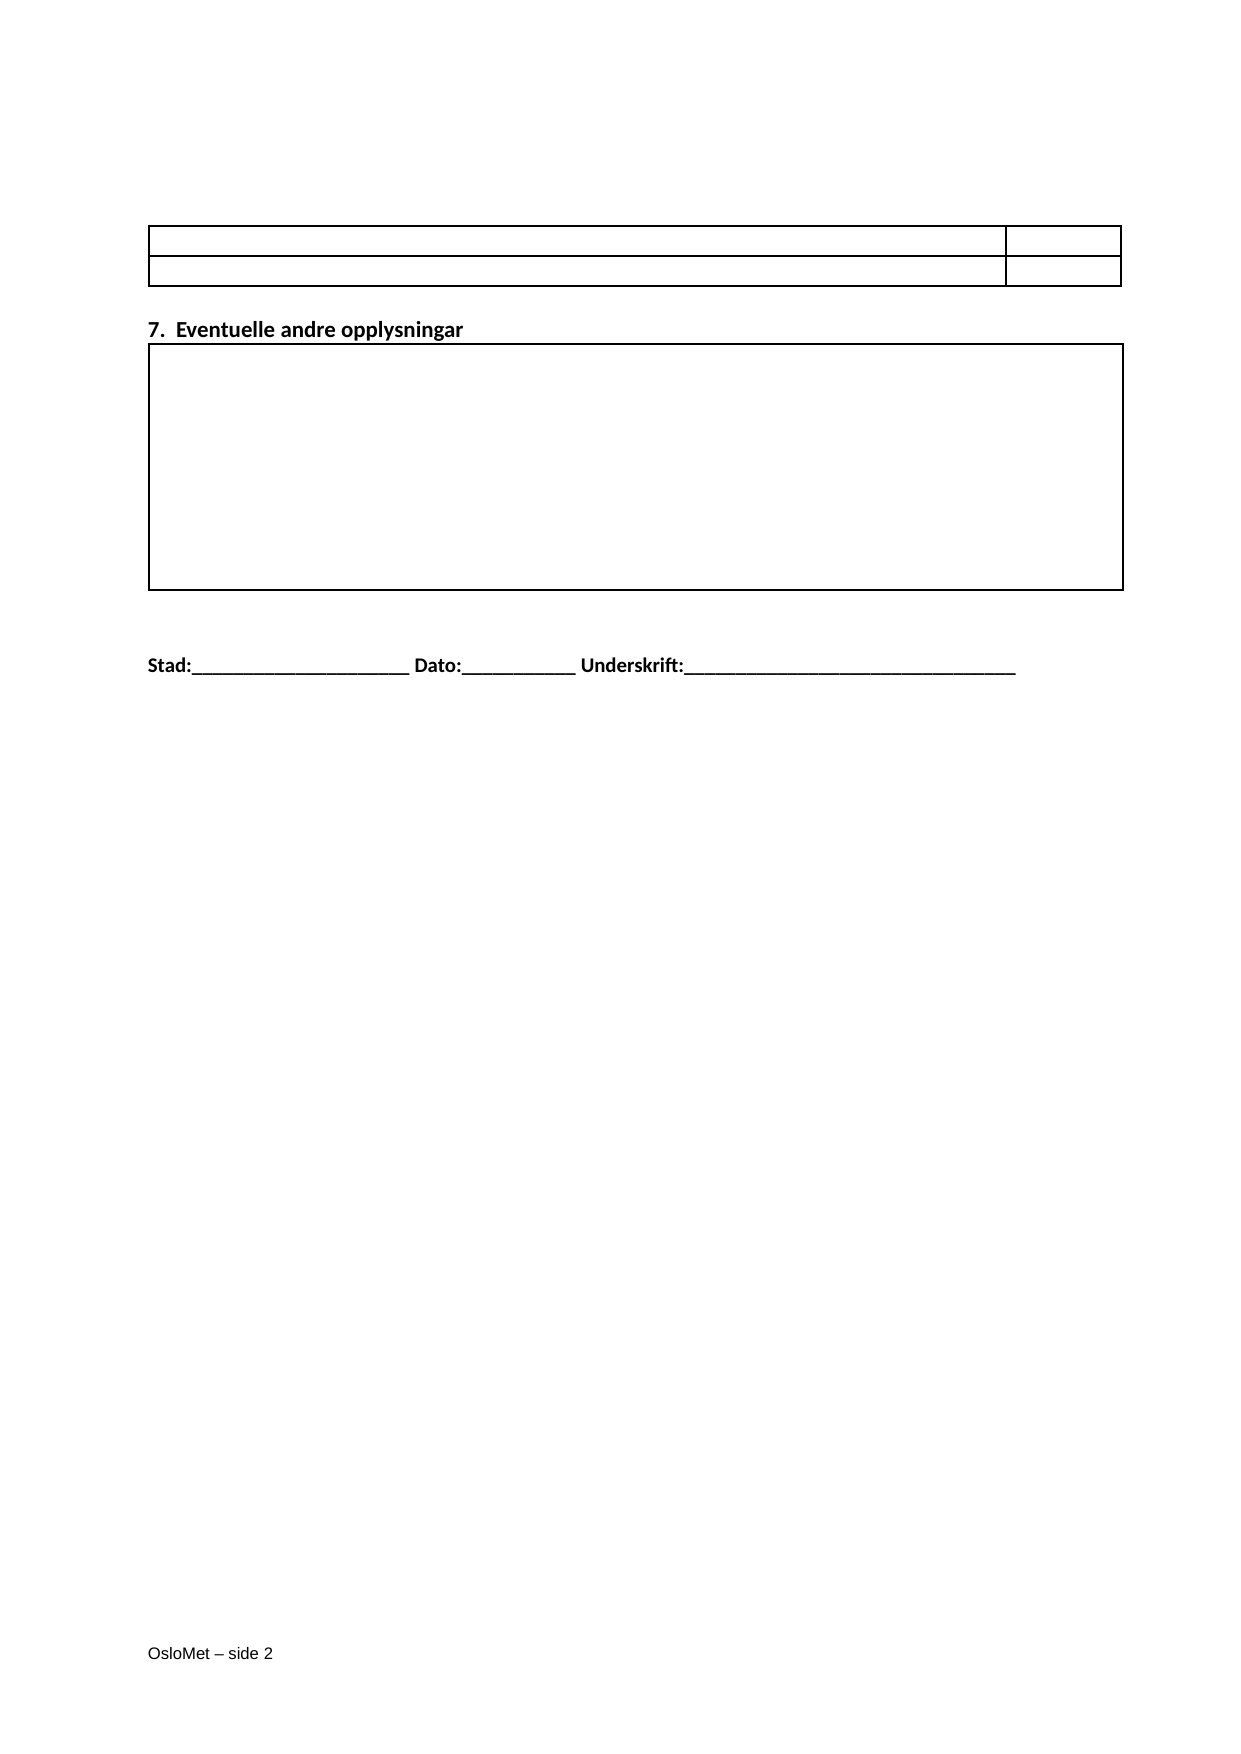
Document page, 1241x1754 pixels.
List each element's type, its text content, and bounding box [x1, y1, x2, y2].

table_cell [150, 257, 1005, 285]
table_cell [1007, 257, 1120, 285]
table_cell [150, 227, 1005, 254]
table_cell [1007, 227, 1120, 254]
table_header [150, 345, 1122, 589]
subtitle 7. Eventuelle andre opplysningar [148, 315, 1122, 343]
text Stad:_____________________ Dato:___________ Underskrift:________________________________ [148, 652, 1122, 677]
